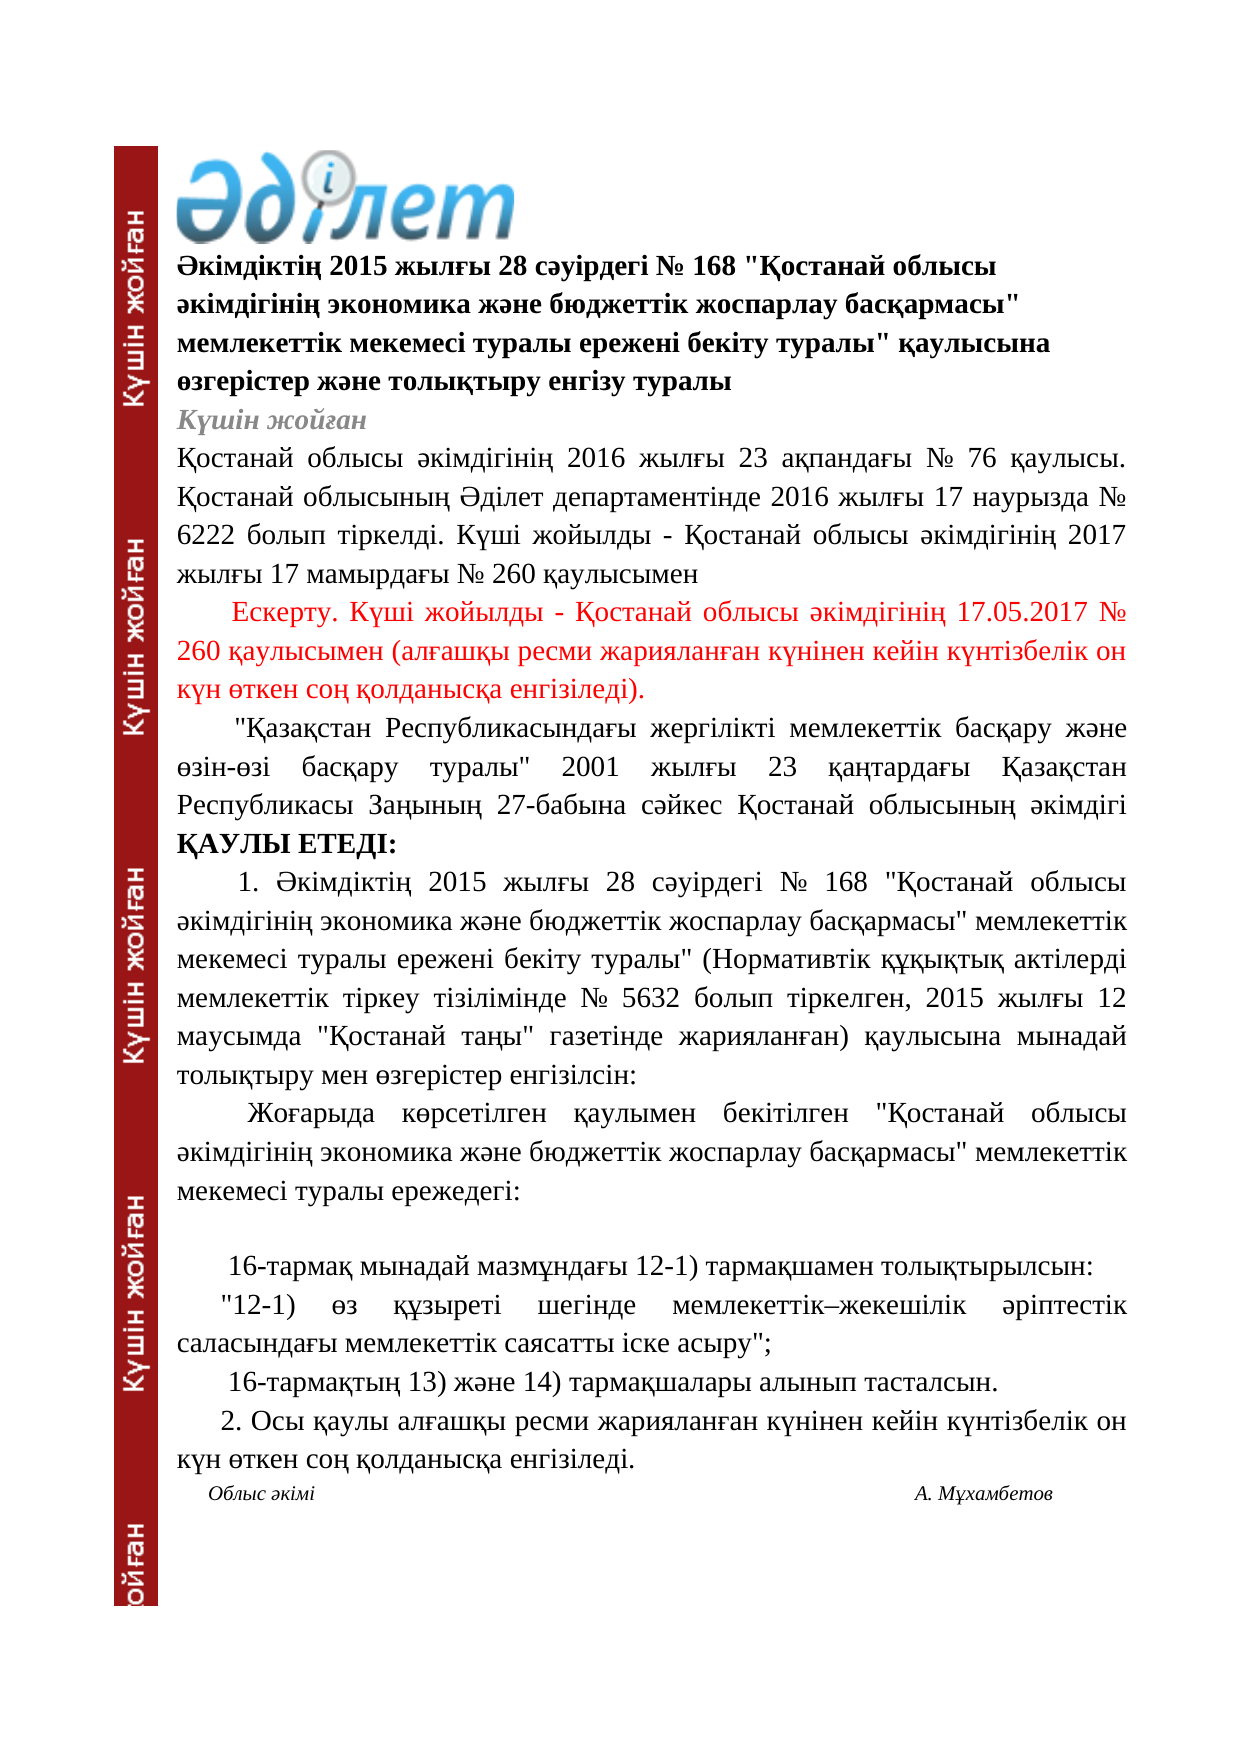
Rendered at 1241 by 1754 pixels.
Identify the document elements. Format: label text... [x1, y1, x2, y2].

picture [114, 1359, 158, 1364]
picture [114, 1511, 158, 1606]
text 16-тармақтың 13) және 14) тармақшалары алынып тасталсын. [112, 1364, 1128, 1398]
picture [114, 1206, 158, 1248]
text 2. Осы қаулы алғашқы ресми жарияланған күнінен кейін күнтізбелік он күн өткен соң қолданысқа енгізіледі. [112, 1403, 1128, 1475]
picture [176, 150, 515, 244]
picture [114, 146, 158, 248]
text Жоғарыда көрсетілген қаулымен бекітілген "Қостанай облысы әкімдігінің экономика және бюджеттік жоспарлау басқармасы" мемлекеттік мекемесі туралы ережедегі: [112, 1096, 1128, 1206]
text 1. Әкімдіктің 2015 жылғы 28 сәуірдегі № 168 "Қостанай облысы әкімдігінің экономика және бюджеттік жоспарлау басқармасы" мемлекеттік мекемесі туралы ережені бекіту туралы" (Нормативтік құқықтық актілерді мемлекеттік тіркеу тізілімінде № 5632 болып тіркелген, 2015 жылғы 12 маусымда "Қостанай таңы" газетінде жарияланған) қаулысына мынадай толықтыру мен өзгерістер енгізілсін: [112, 864, 1128, 1091]
picture [114, 397, 158, 402]
text Қостанай облысы әкімдігінің 2016 жылғы 23 ақпандағы № 76 қаулысы. Қостанай облысының Әділет департаментінде 2016 жылғы 17 наурызда № 6222 болып тіркелді. Күші жойылды - Қостанай облысы әкімдігінің 2017 жылғы 17 мамырдағы № 260 қаулысымен [112, 440, 1128, 589]
picture [114, 435, 158, 440]
picture [114, 1475, 158, 1480]
text "12-1) өз құзыреті шегінде мемлекеттік–жекешілік әріптестік саласындағы мемлекеттік саясатты іске асыру"; [112, 1287, 1128, 1359]
text Күшін жойған [112, 402, 1128, 435]
table_header А. Мұхамбетов [913, 1480, 1240, 1511]
picture [114, 705, 158, 710]
picture [114, 589, 158, 594]
picture [114, 1282, 158, 1287]
picture [114, 859, 158, 864]
table_header Облыс әкімі [101, 1480, 913, 1511]
text Әкімдіктің 2015 жылғы 28 сәуірдегі № 168 "Қостанай облысы әкімдігінің экономика және бюджеттік жоспарлау басқармасы" мемлекеттік мекемесі туралы ережені бекіту туралы" қаулысына өзгерістер және толықтыру енгізу туралы [112, 248, 1128, 397]
text 16-тармақ мынадай мазмұндағы 12-1) тармақшамен толықтырылсын: [112, 1248, 1128, 1282]
picture [114, 1091, 158, 1096]
picture [114, 1398, 158, 1403]
text Ескерту. Күші жойылды - Қостанай облысы әкімдігінің 17.05.2017 № 260 қаулысымен (алғашқы ресми жарияланған күнінен кейін күнтізбелік он күн өткен соң қолданысқа енгізіледі). [112, 594, 1128, 705]
text "Қазақстан Республикасындағы жергілікті мемлекеттік басқару және өзін-өзі басқару туралы" 2001 жылғы 23 қаңтардағы Қазақстан Республикасы Заңының 27-бабына сәйкес Қостанай облысының әкімдігі ҚАУЛЫ ЕТЕДІ: [112, 710, 1128, 859]
